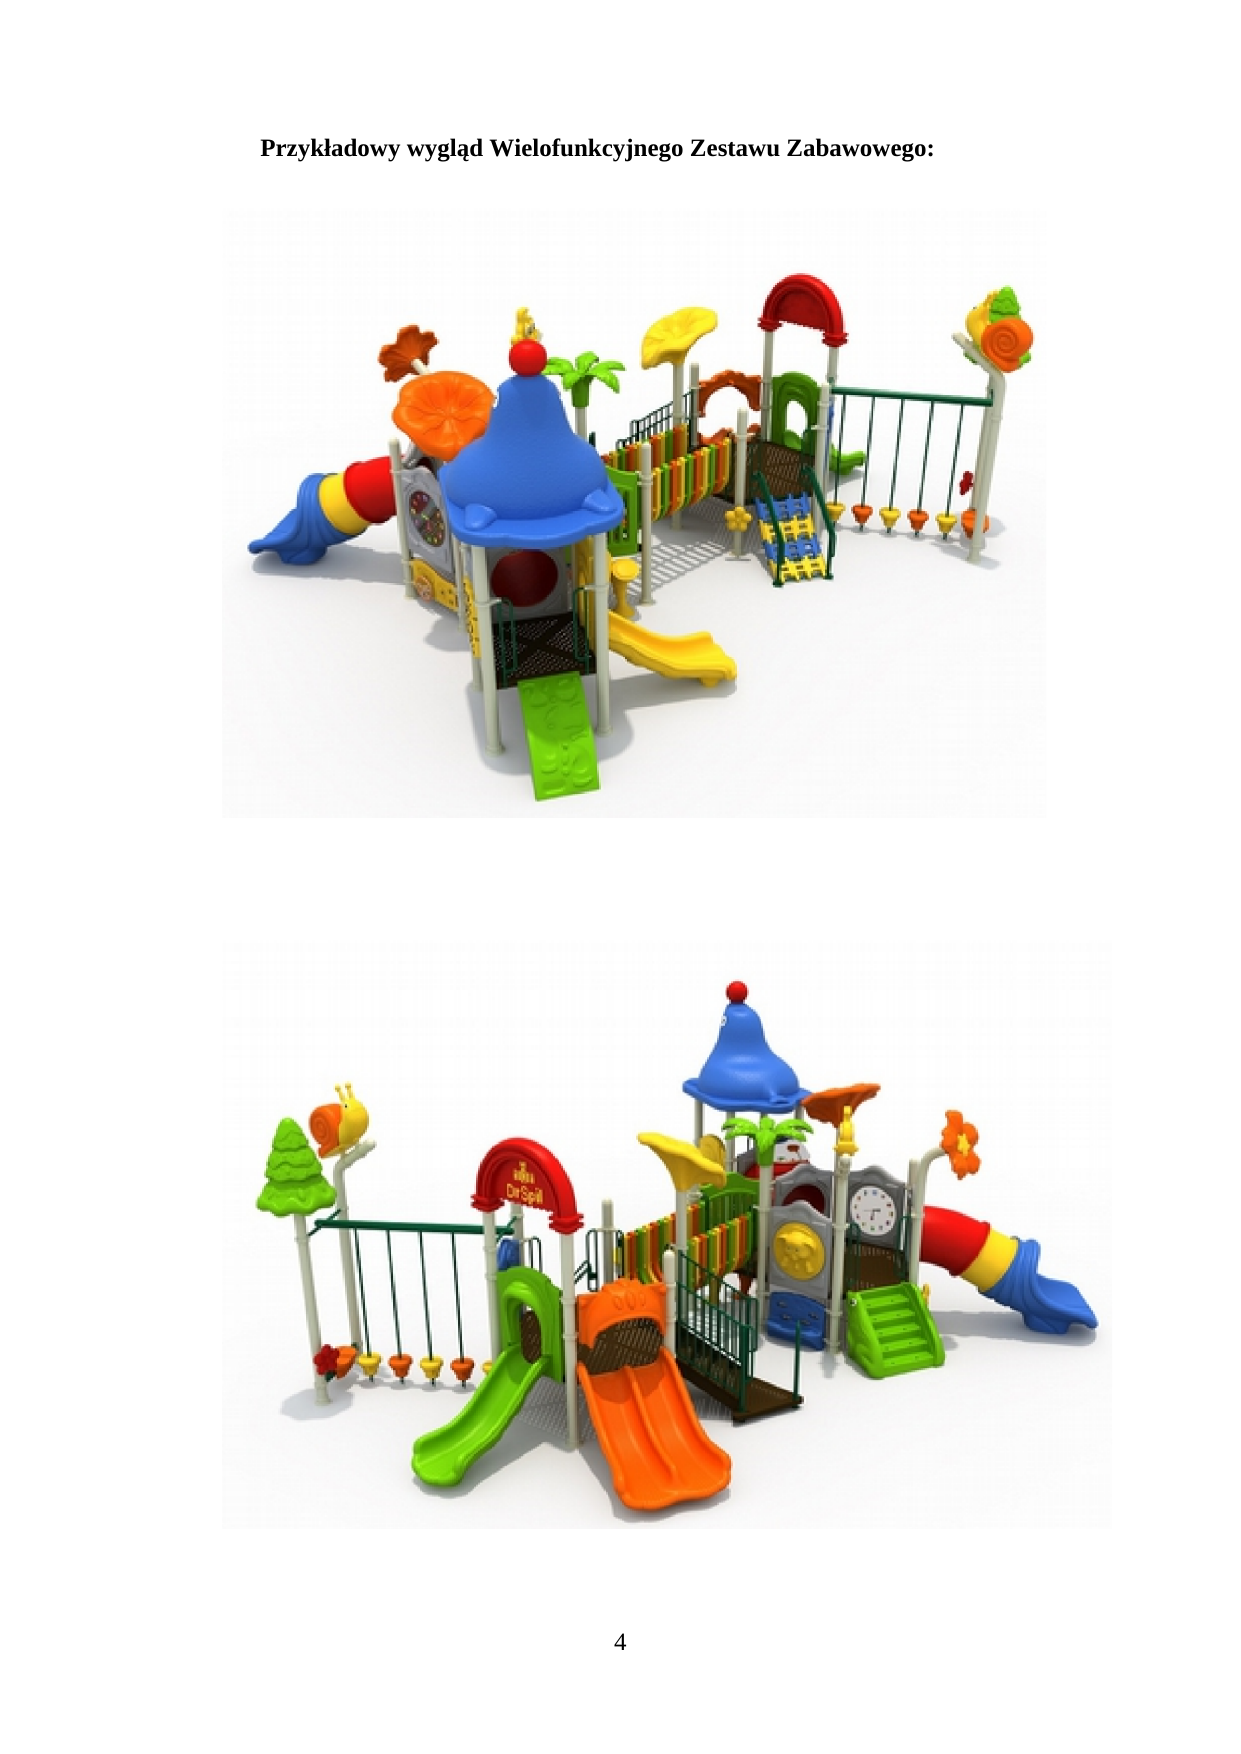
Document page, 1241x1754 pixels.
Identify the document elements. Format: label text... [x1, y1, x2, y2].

picture [221, 207, 1047, 818]
text Przykładowy wygląd Wielofunkcyjnego Zestawu Zabawowego: [260, 133, 1092, 162]
picture [221, 939, 1113, 1529]
